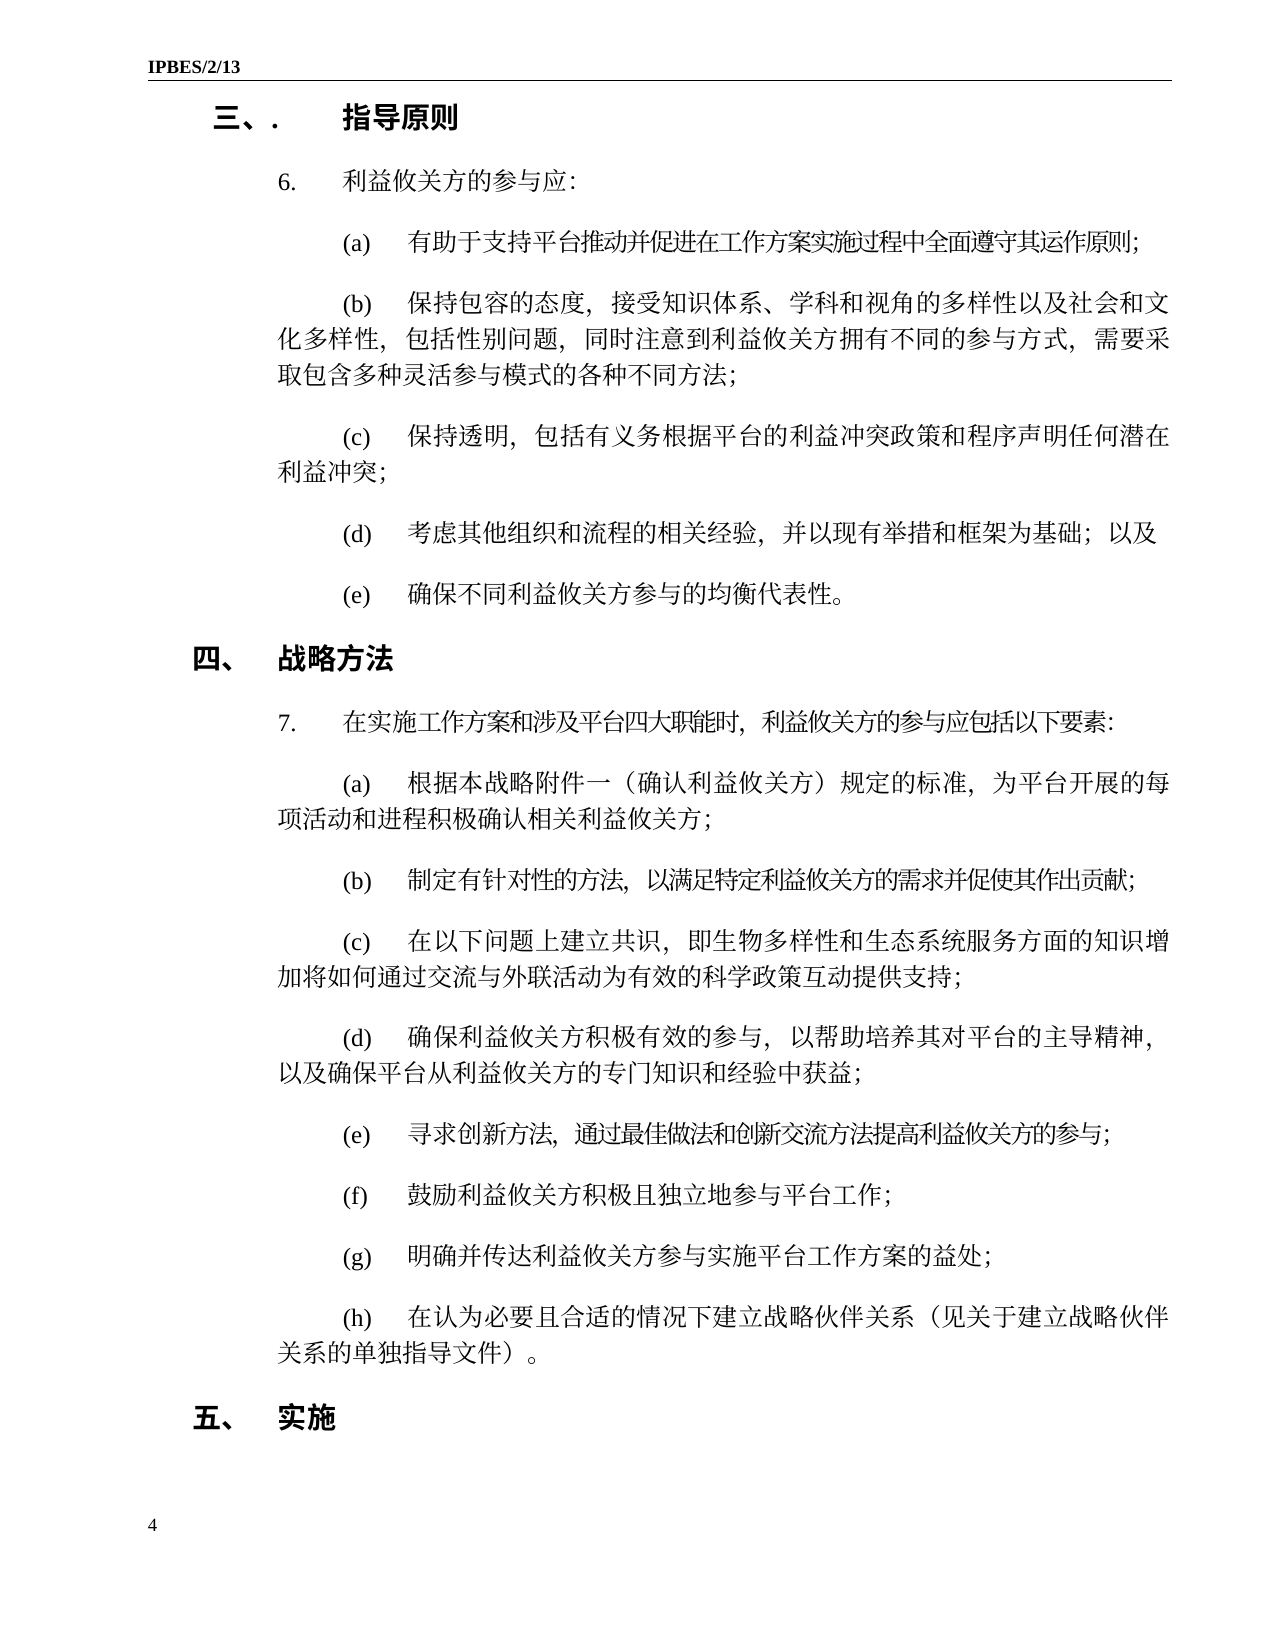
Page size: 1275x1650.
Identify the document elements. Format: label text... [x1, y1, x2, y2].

list 利益攸关方的参与应： [278, 162, 1172, 198]
list 确保利益攸关方积极有效的参与，以帮助培养其对平台的主导精神，以及确保平台从利益攸关方的专门知识和经验中获益； [278, 1018, 1172, 1090]
text 五、 实施 [192, 1395, 1172, 1437]
list 制定有针对性的方法，以满足特定利益攸关方的需求并促使其作出贡献； [278, 860, 1172, 896]
list 根据本战略附件一（确认利益攸关方）规定的标准，为平台开展的每项活动和进程积极确认相关利益攸关方； [278, 763, 1172, 835]
list 寻求创新方法，通过最佳做法和创新交流方法提高利益攸关方的参与； [278, 1115, 1172, 1151]
list 保持透明，包括有义务根据平台的利益冲突政策和程序声明任何潜在利益冲突； [278, 416, 1172, 488]
text 三、. 指导原则 [148, 94, 1172, 137]
list 考虑其他组织和流程的相关经验，并以现有举措和框架为基础；以及 [278, 513, 1172, 549]
list 在实施工作方案和涉及平台四大职能时，利益攸关方的参与应包括以下要素： [278, 702, 1172, 738]
list 有助于支持平台推动并促进在工作方案实施过程中全面遵守其运作原则； [278, 223, 1172, 259]
text 四、 战略方法 [192, 635, 1172, 677]
list 确保不同利益攸关方参与的均衡代表性。 [278, 574, 1172, 610]
list 明确并传达利益攸关方参与实施平台工作方案的益处； [278, 1237, 1172, 1273]
list 在以下问题上建立共识，即生物多样性和生态系统服务方面的知识增加将如何通过交流与外联活动为有效的科学政策互动提供支持； [278, 921, 1172, 993]
list 鼓励利益攸关方积极且独立地参与平台工作； [278, 1176, 1172, 1212]
list 在认为必要且合适的情况下建立战略伙伴关系（见关于建立战略伙伴关系的单独指导文件）。 [278, 1298, 1172, 1370]
list 保持包容的态度，接受知识体系、学科和视角的多样性以及社会和文化多样性，包括性别问题，同时注意到利益攸关方拥有不同的参与方式，需要采取包含多种灵活参与模式的各种不同方法； [278, 284, 1172, 391]
